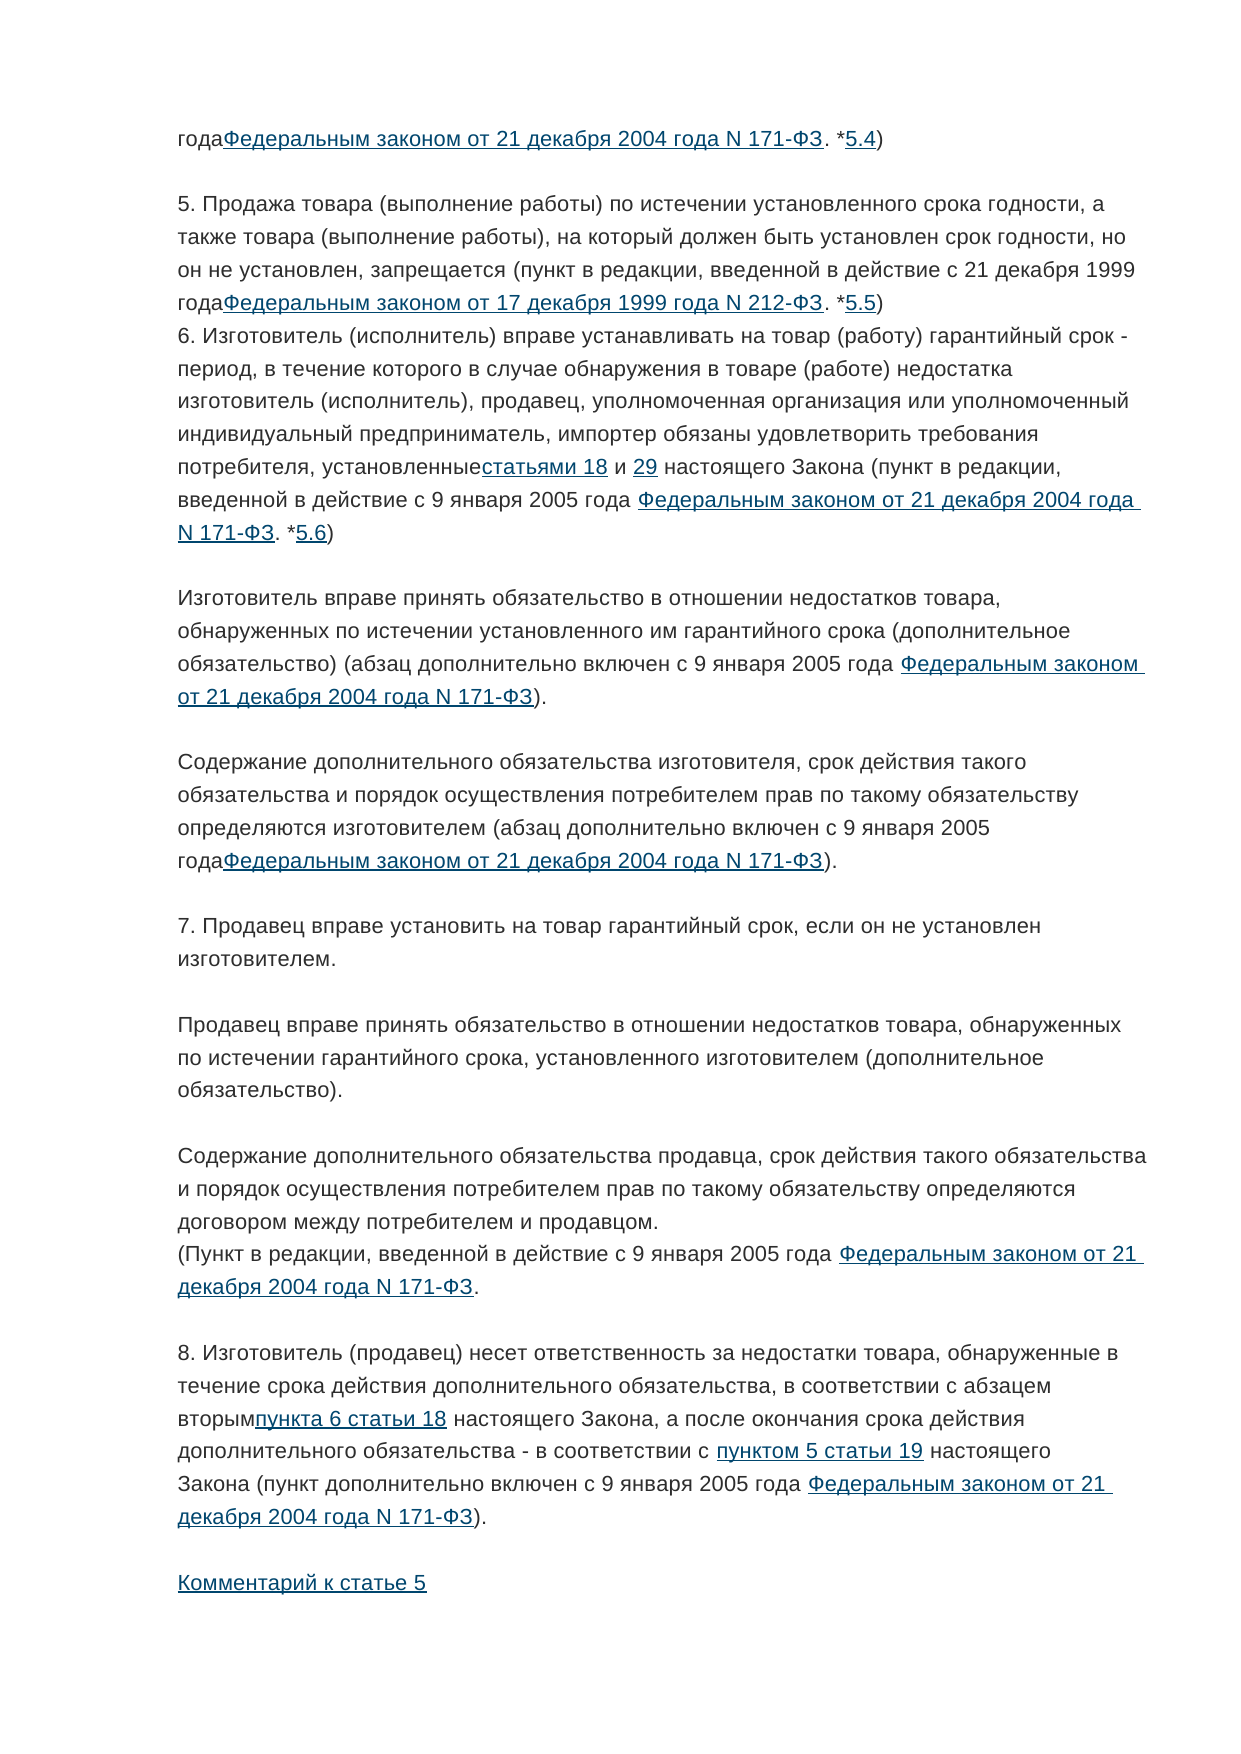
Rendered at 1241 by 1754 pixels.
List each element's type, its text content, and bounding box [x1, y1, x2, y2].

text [177, 118, 1152, 184]
text 7. Продавец вправе установить на товар гарантийный срок, если он не установлен изготовителем. Продавец вправе принять обязательство в отношении недостатков товара, обнаруженных по истечении гарантийного срока, установленного изготовителем (дополнительное обязательство). Содержание дополнительного обязательства продавца, срок действия такого обязательства и порядок осуществления потребителем прав по такому обязательству определяются договором между потребителем и продавцом. (Пункт в редакции, введенной в действие с 9 января 2005 года Федеральным законом от 21 декабря 2004 года N 171-ФЗ. [177, 906, 1152, 1332]
text 5. Продажа товара (выполнение работы) по истечении установленного срока годности, а также товара (выполнение работы), на который должен быть установлен срок годности, но он не установлен, запрещается (пункт в редакции, введенной в действие с 21 декабря 1999 годаФедеральным законом от 17 декабря 1999 года N 212-ФЗ. *5.5) [177, 184, 1152, 315]
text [177, 1332, 1152, 1595]
text 6. Изготовитель (исполнитель) вправе устанавливать на товар (работу) гарантийный срок - период, в течение которого в случае обнаружения в товаре (работе) недостатка изготовитель (исполнитель), продавец, уполномоченная организация или уполномоченный индивидуальный предприниматель, импортер обязаны удовлетворить требования потребителя, установленныестатьями 18 и 29 настоящего Закона (пункт в редакции, введенной в действие с 9 января 2005 года Федеральным законом от 21 декабря 2004 года N 171-ФЗ. *5.6) Изготовитель вправе принять обязательство в отношении недостатков товара, обнаруженных по истечении установленного им гарантийного срока (дополнительное обязательство) (абзац дополнительно включен с 9 января 2005 года Федеральным законом от 21 декабря 2004 года N 171-ФЗ). Содержание дополнительного обязательства изготовителя, срок действия такого обязательства и порядок осуществления потребителем прав по такому обязательству определяются изготовителем (абзац дополнительно включен с 9 января 2005 годаФедеральным законом от 21 декабря 2004 года N 171-ФЗ). [177, 315, 1152, 906]
